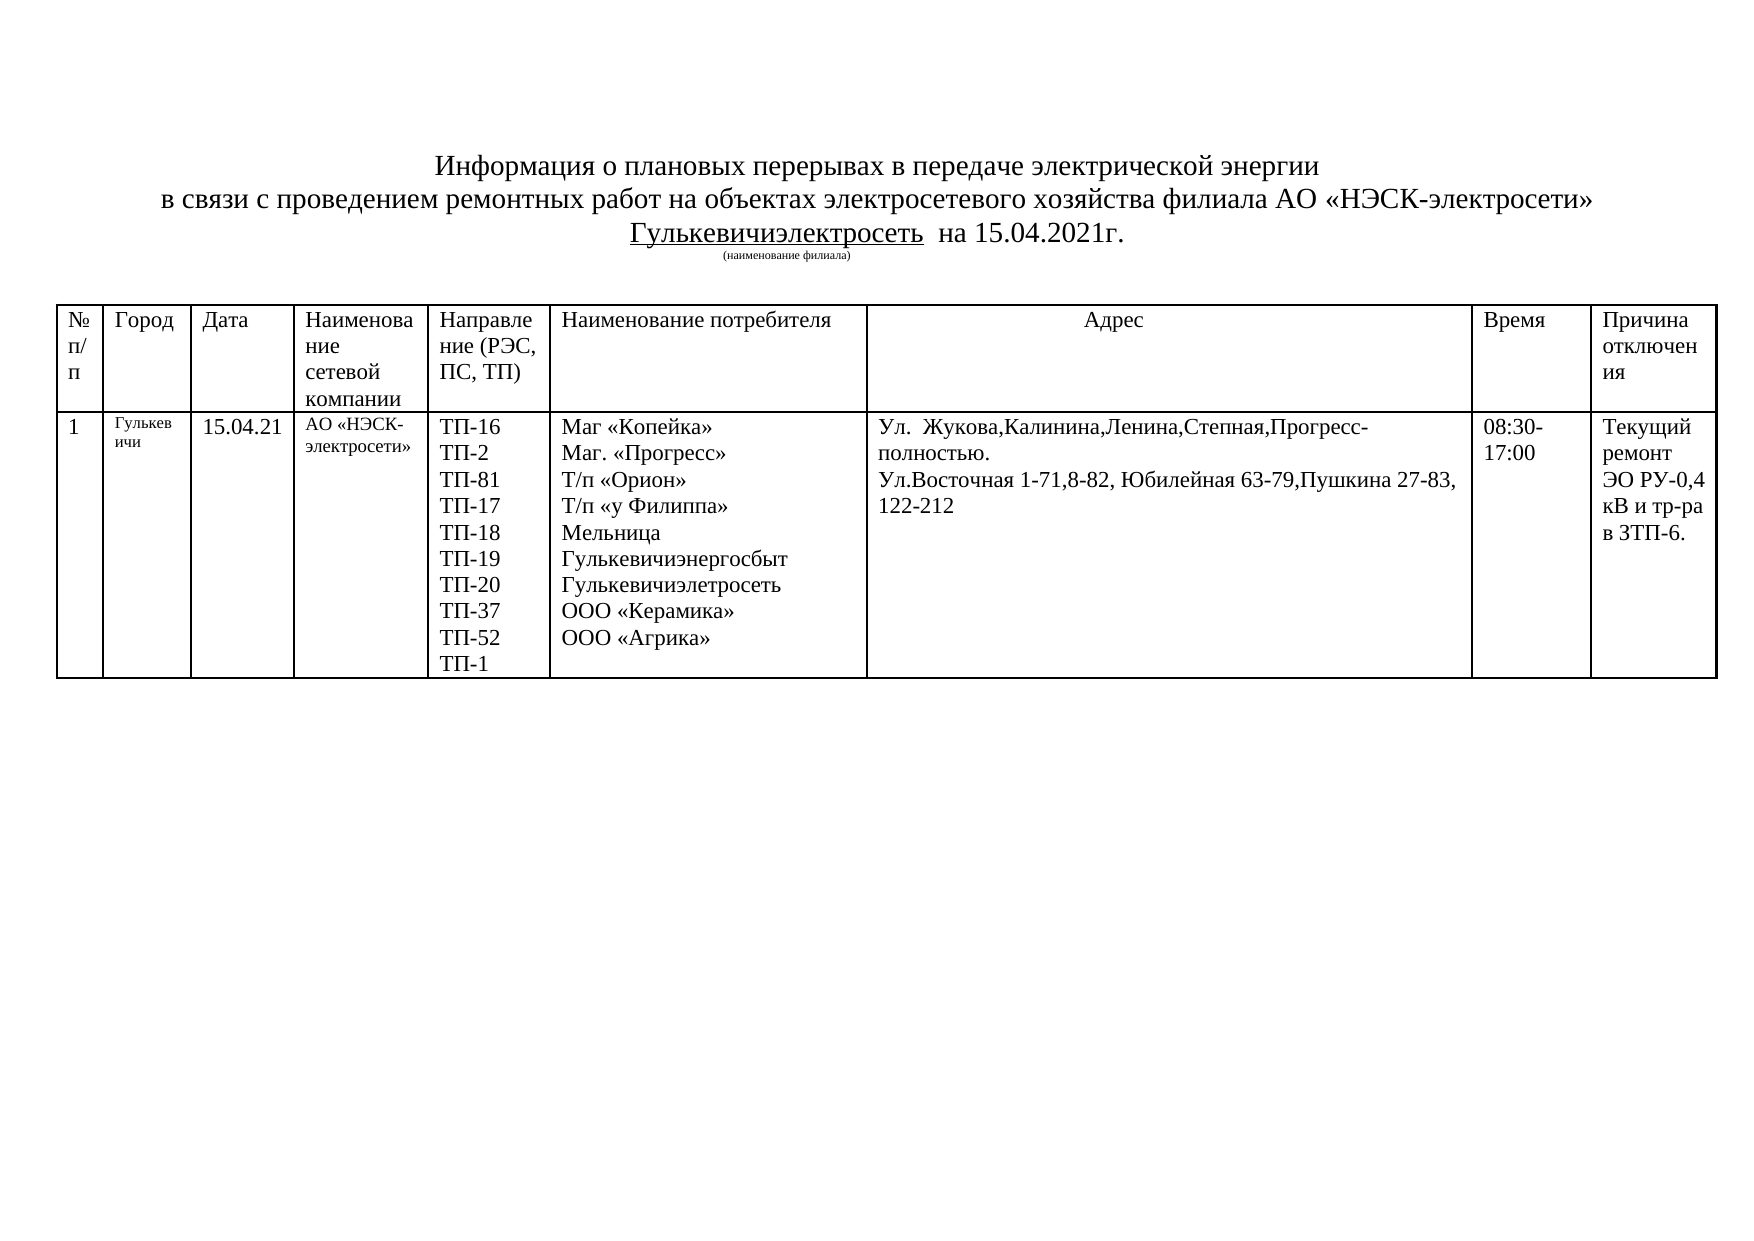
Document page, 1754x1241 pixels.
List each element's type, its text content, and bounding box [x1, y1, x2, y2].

text Информация о плановых перерывах в передаче электрической энергии [59, 148, 1695, 181]
table_header Направление (РЭС, ПС, ТП) [429, 306, 549, 411]
table_cell Гулькевичи [104, 413, 190, 677]
table_header Время [1473, 306, 1590, 411]
table_cell АО «НЭСК-электросети» [295, 413, 427, 677]
table_cell Ул. Жукова,Калинина,Ленина,Степная,Прогресс- полностью. Ул.Восточная 1-71,8-82, Юбилейная 63-79,Пушкина 27-83, 122-212 [868, 413, 1471, 677]
table_cell 15.04.21 [192, 413, 293, 677]
table_header Наименование сетевой компании [295, 306, 427, 411]
table_header № п/п [58, 306, 102, 411]
table_cell ТП-16 ТП-2 ТП-81 ТП-17 ТП-18 ТП-19 ТП-20 ТП-37 ТП-52 ТП-1 [429, 413, 549, 677]
table_cell 1 [58, 413, 102, 677]
table_cell 08:30-17:00 [1473, 413, 1590, 677]
table_header Адрес [868, 306, 1471, 411]
text (наименование филиала) [679, 248, 1695, 272]
text в связи с проведением ремонтных работ на объектах электросетевого хозяйства филиала АО «НЭСК-электросети» Гулькевичиэлектросеть на 15.04.2021г. [59, 181, 1695, 248]
table_cell Текущий ремонт ЭО РУ-0,4 кВ и тр-ра в ЗТП-6. [1592, 413, 1715, 677]
table_header Наименование потребителя [551, 306, 866, 411]
table_cell Маг «Копейка» Маг. «Прогресс» Т/п «Орион» Т/п «у Филиппа» Мельница Гулькевичиэнергосбыт Гулькевичиэлетросеть ООО «Керамика» ООО «Агрика» [551, 413, 866, 677]
table_header Город [104, 306, 190, 411]
table_header Дата [192, 306, 293, 411]
table_header Причина отключения [1592, 306, 1715, 411]
